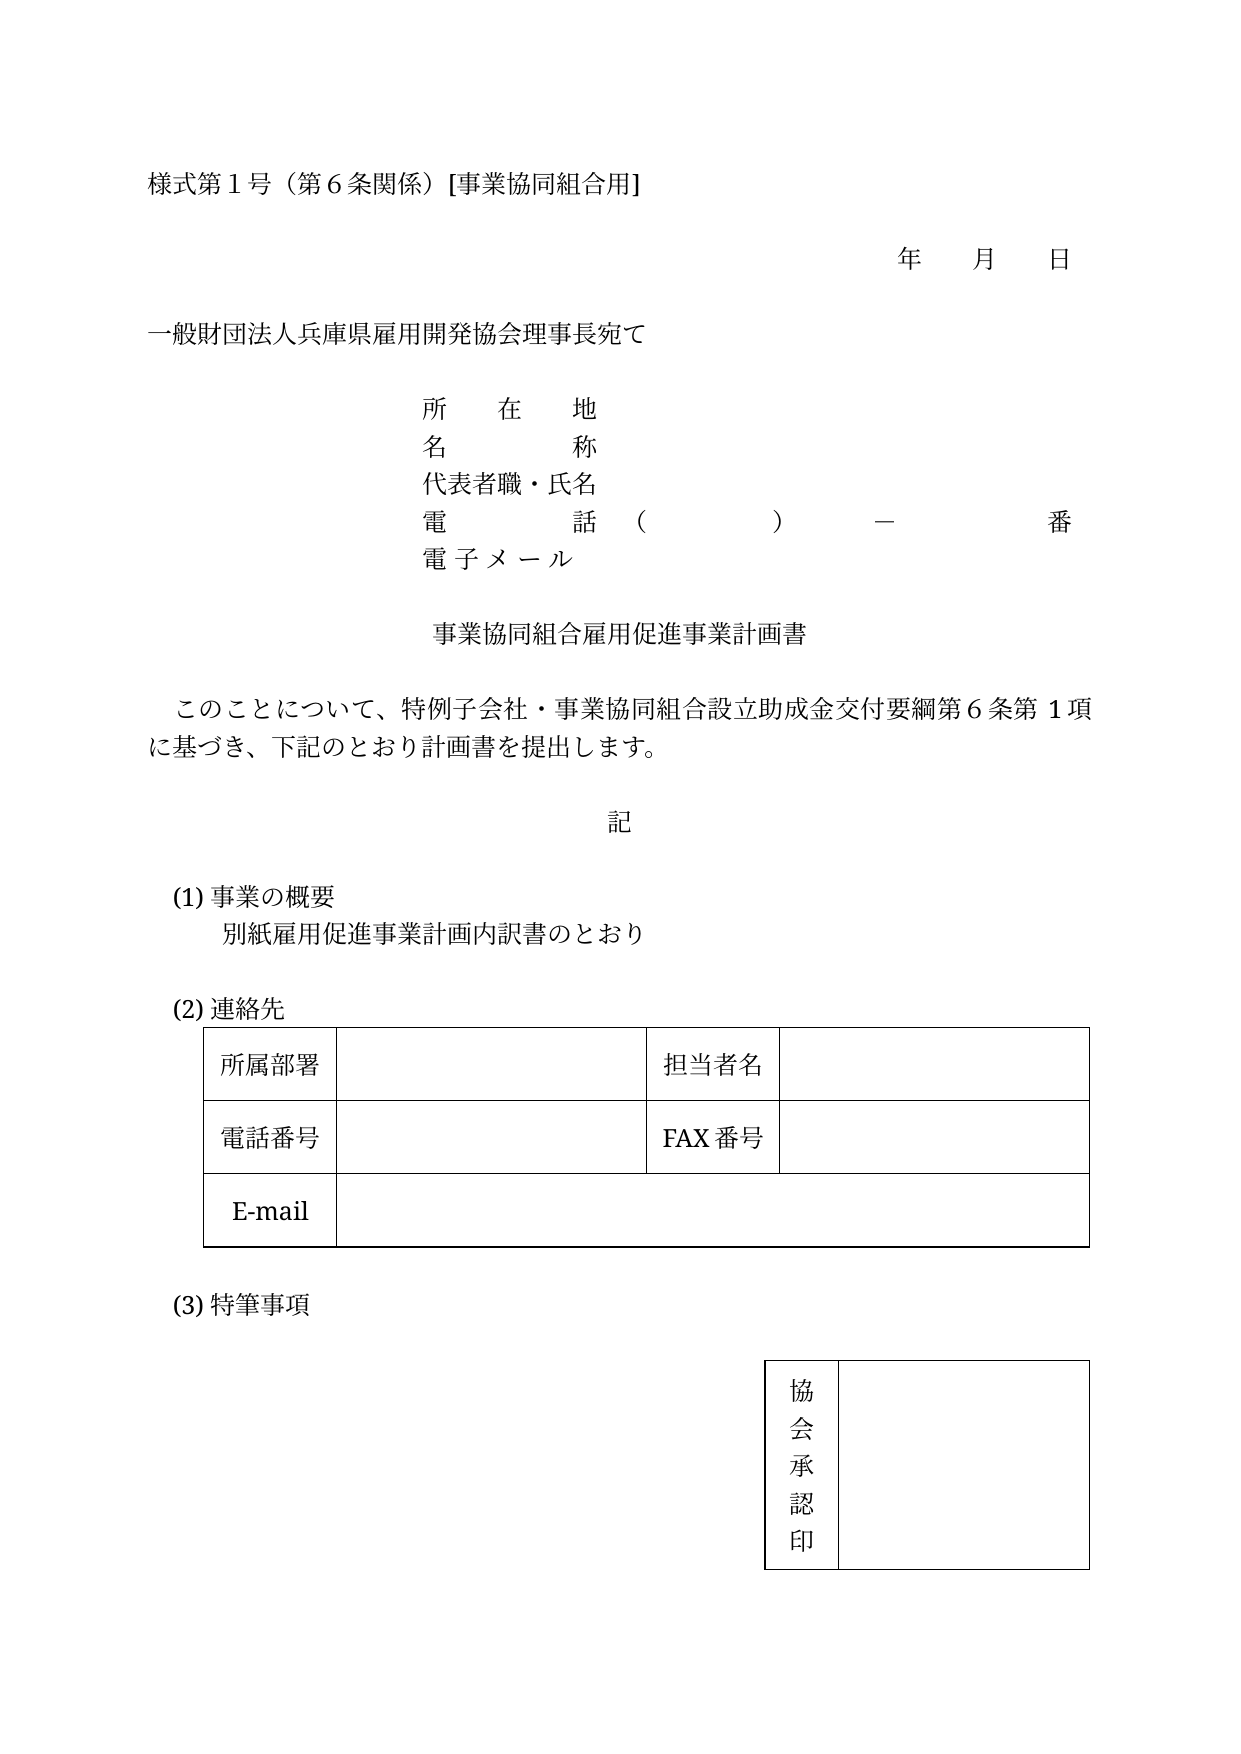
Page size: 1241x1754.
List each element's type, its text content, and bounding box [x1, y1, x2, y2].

text このことについて、特例子会社・事業協同組合設立助成金交付要綱第６条第1項に基づき、下記のとおり計画書を提出します。 [148, 689, 1092, 764]
table_header 協 会 承 認 印 [766, 1361, 838, 1569]
text 一般財団法人兵庫県雇用開発協会理事長宛て [148, 314, 1092, 352]
table_header 所属部署 [204, 1028, 336, 1100]
text 別紙雇用促進事業計画内訳書のとおり [148, 914, 1092, 952]
text (2) 連絡先 [148, 989, 1092, 1027]
text 様式第１号（第６条関係）[事業協同組合用] [148, 164, 1092, 202]
text (1) 事業の概要 [148, 877, 1092, 914]
table_cell 電話番号 [204, 1101, 336, 1173]
text 記 [148, 802, 1092, 839]
text 代表者職・氏名 [148, 464, 1092, 502]
table_cell [337, 1101, 646, 1173]
table_header [839, 1361, 1089, 1569]
table_cell [337, 1174, 1089, 1246]
table_header [780, 1028, 1089, 1100]
table_header 担当者名 [647, 1028, 779, 1100]
text 年 月 日 [148, 239, 1092, 277]
text 事業協同組合雇用促進事業計画書 [148, 614, 1092, 652]
table_cell E-mail [204, 1174, 336, 1246]
text 電 子 メ ー ル [148, 539, 1092, 577]
text 所 在 地 [148, 389, 1092, 427]
text 電 話 （ ） － 番 [148, 502, 1092, 539]
table_cell FAX番号 [647, 1101, 779, 1173]
table_cell [780, 1101, 1089, 1173]
text (3) 特筆事項 [148, 1285, 1092, 1322]
table_header [337, 1028, 646, 1100]
text 名 称 [148, 427, 1092, 464]
